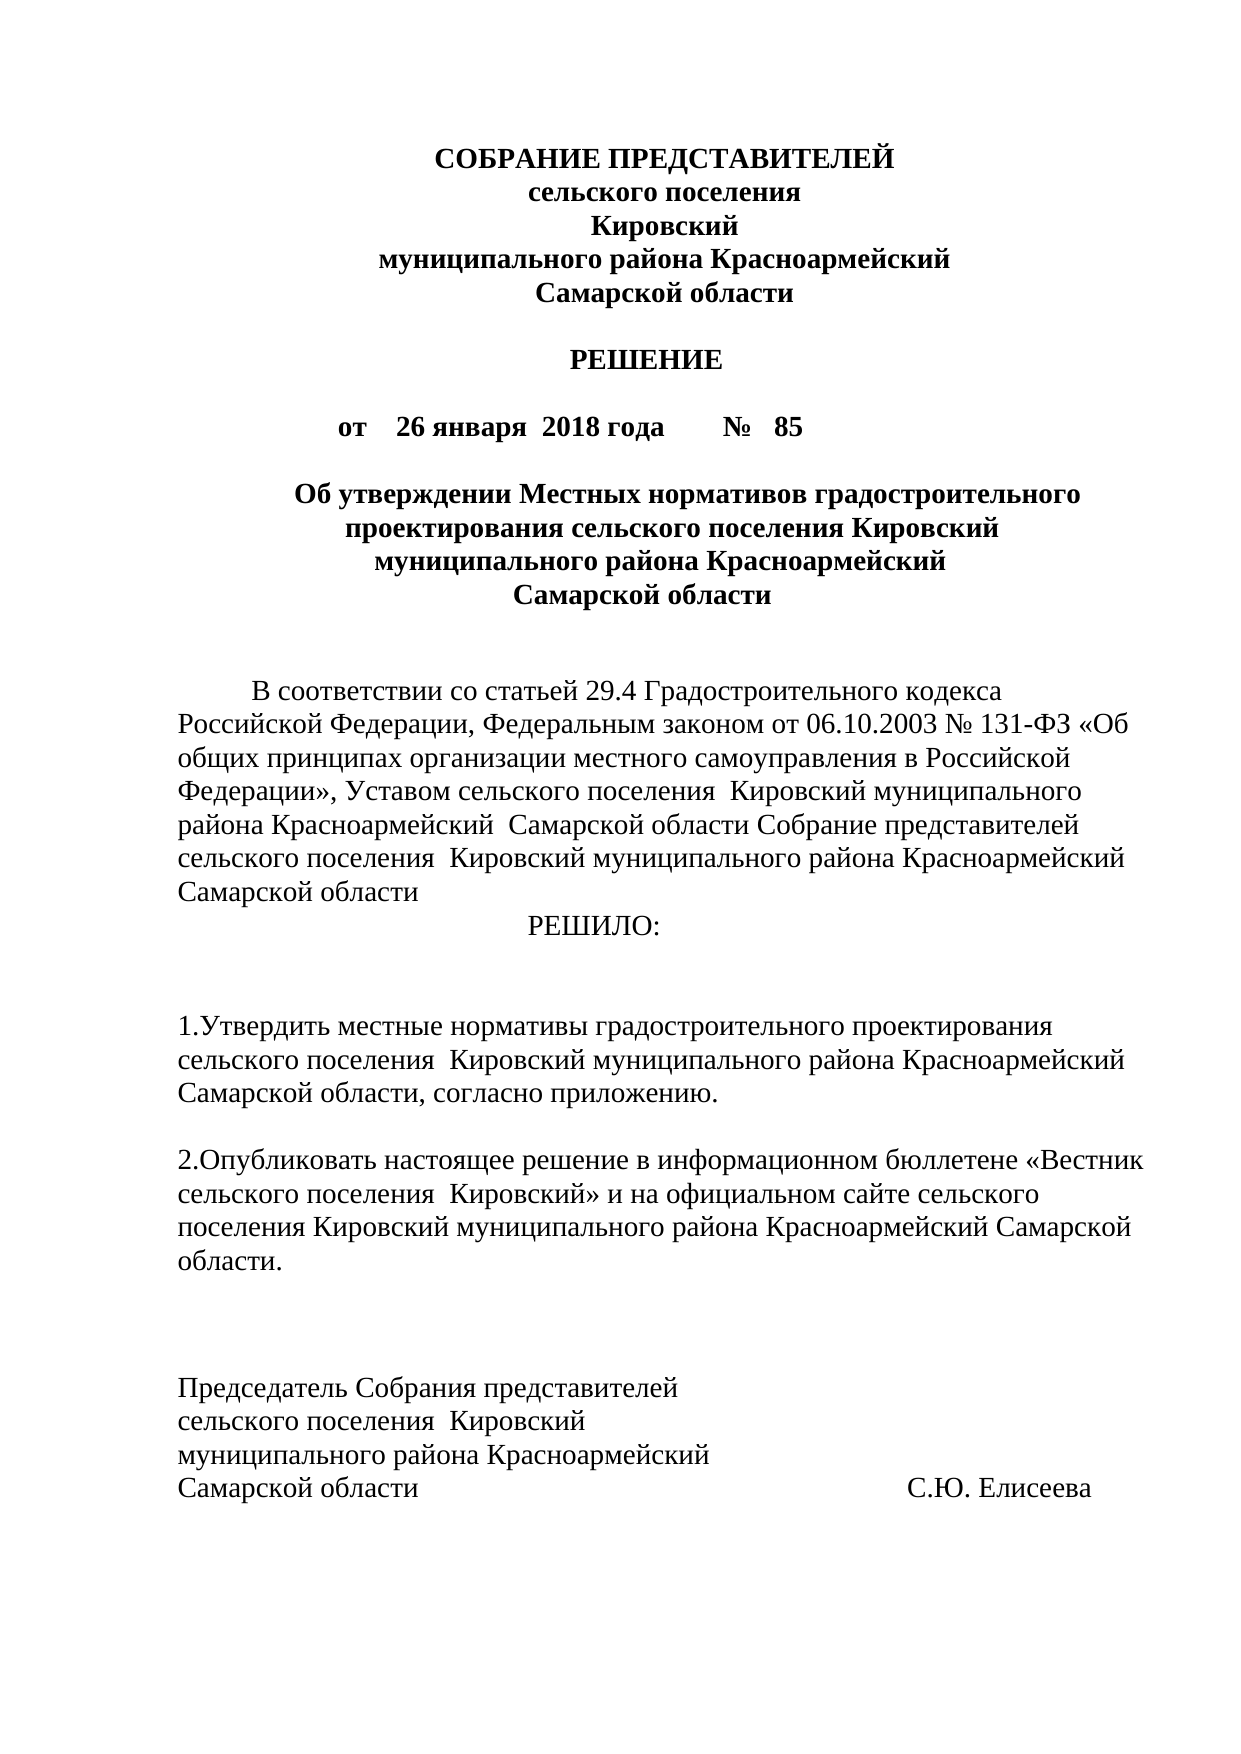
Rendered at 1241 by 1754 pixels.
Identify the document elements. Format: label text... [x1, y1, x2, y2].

text Кировский [177, 208, 1152, 242]
text Об утверждении Местных нормативов градостроительного [177, 476, 1152, 510]
text Самарской области [177, 577, 1152, 611]
text 1.Утвердить местные нормативы градостроительного проектирования сельского поселения Кировский муниципального района Красноармейский Самарской области, согласно приложению. [177, 1008, 1152, 1109]
text сельского поселения Кировский [177, 1403, 1152, 1437]
text Председатель Собрания представителей [177, 1370, 1152, 1403]
text В соответствии со статьей 29.4 Градостроительного кодекса Российской Федерации, Федеральным законом от 06.10.2003 № 131-ФЗ «Об общих принципах организации местного самоуправления в Российской Федерации», Уставом сельского поселения Кировский муниципального района Красноармейский Самарской области Собрание представителей сельского поселения Кировский муниципального района Красноармейский Самарской области [177, 673, 1152, 908]
text муниципального района Красноармейский [177, 1437, 1152, 1471]
text 2.Опубликовать настоящее решение в информационном бюллетене «Вестник сельского поселения Кировский» и на официальном сайте сельского [177, 1142, 1152, 1209]
text СОБРАНИЕ ПРЕДСТАВИТЕЛЕЙ [177, 141, 1152, 174]
text РЕШИЛО: [177, 908, 1152, 941]
text от 26 января 2018 года № 85 [177, 409, 1152, 443]
text сельского поселения [177, 174, 1152, 208]
text проектирования сельского поселения Кировский [177, 510, 1152, 543]
text Самарской области [177, 275, 1152, 309]
text муниципального района Красноармейский [177, 543, 1152, 577]
text Самарской области С.Ю. Елисеева [177, 1471, 1152, 1504]
text поселения Кировский муниципального района Красноармейский Самарской области. [177, 1209, 1152, 1277]
text муниципального района Красноармейский [177, 242, 1152, 275]
text РЕШЕНИЕ [177, 342, 1152, 376]
